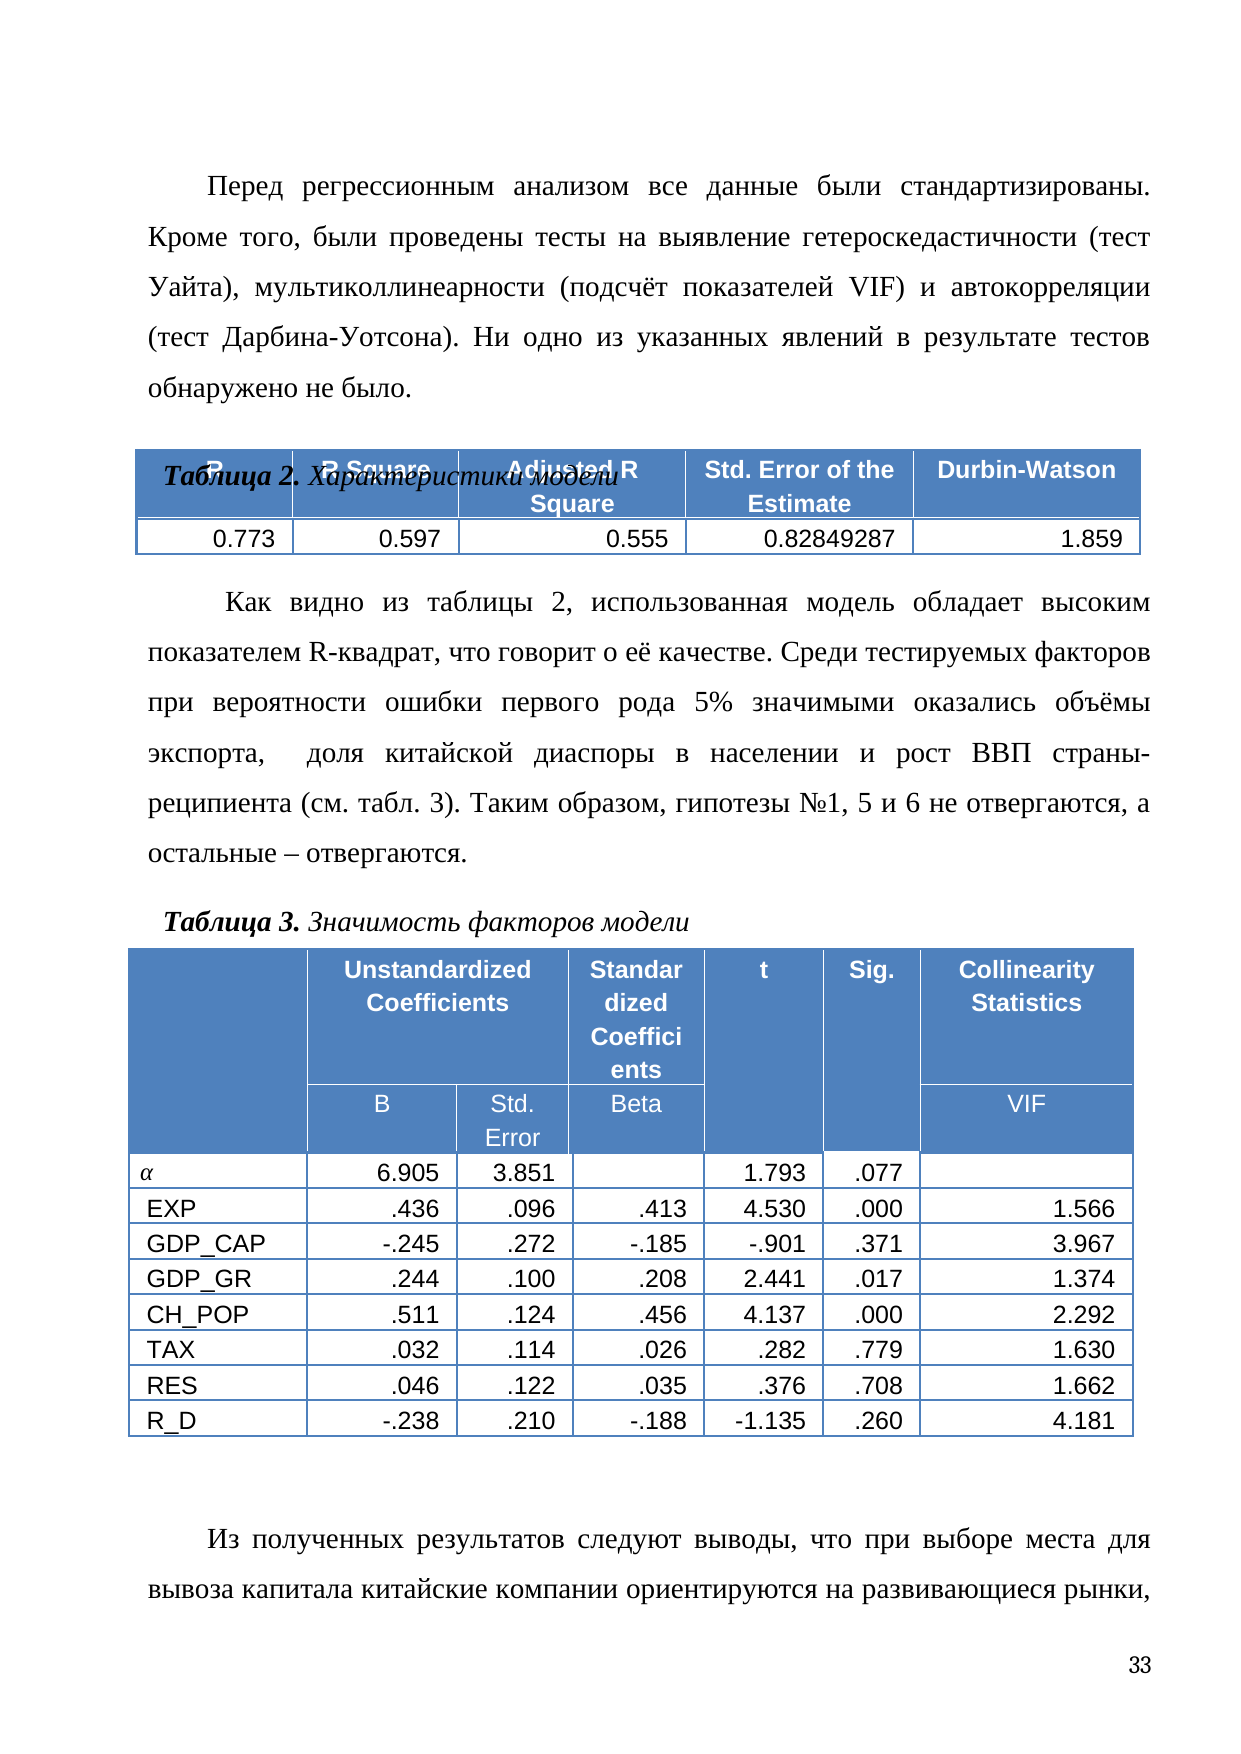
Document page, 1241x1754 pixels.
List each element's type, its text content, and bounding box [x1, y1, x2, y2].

table_cell 3.967 [921, 1224, 1132, 1258]
table_cell .511 [308, 1295, 456, 1328]
table_header R [138, 451, 292, 517]
table_cell .371 [824, 1224, 919, 1258]
table_cell 4.530 [705, 1189, 822, 1222]
table_cell .244 [308, 1260, 456, 1293]
table_cell 1.566 [921, 1189, 1132, 1222]
table_cell .100 [458, 1260, 572, 1293]
table_cell .017 [824, 1260, 919, 1293]
table_cell Std. Error [457, 1085, 568, 1151]
table_cell 0.773 [138, 520, 292, 553]
table_cell .035 [574, 1366, 703, 1399]
table_cell B [308, 1085, 456, 1151]
table_cell .436 [308, 1189, 456, 1222]
table_cell 1.630 [921, 1331, 1132, 1364]
table_header R Square [293, 451, 458, 517]
table_header t [705, 950, 823, 1151]
table_cell 0.597 [294, 520, 458, 553]
text Как видно из таблицы 2, использованная модель обладает высоким показателем R-квадрат, что говорит о её качестве. Среди тестируемых факторов при вероятности ошибки первого рода 5% значимыми оказались объёмы экспорта, доля китайской диаспоры в населении и рост ВВП страны-реципиента (см. табл. 3). Таким образом, гипотезы №1, 5 и 6 не отвергаются, а остальные – отвергаются. [148, 584, 1152, 869]
table_cell [130, 1154, 306, 1187]
table_header Std. Error of the Estimate [686, 451, 913, 517]
table_cell .708 [824, 1366, 919, 1399]
table_cell .413 [574, 1189, 703, 1222]
table_header Standardized Coefficients [569, 950, 704, 1084]
table_cell 0.82849287 [687, 520, 912, 553]
table_cell .456 [574, 1295, 703, 1328]
table_cell TAX [130, 1331, 306, 1364]
table_cell .208 [574, 1260, 703, 1293]
table_cell 4.181 [921, 1401, 1132, 1435]
table_cell .376 [705, 1366, 822, 1399]
table_header Durbin-Watson [914, 451, 1139, 517]
table_cell -1.135 [705, 1401, 822, 1435]
table_header Adjusted R Square [459, 451, 685, 517]
table_cell .077 [824, 1151, 919, 1187]
table_header Unstandardized Coefficients [308, 950, 568, 1084]
table_cell .046 [308, 1366, 456, 1399]
table_cell -.238 [308, 1401, 456, 1435]
table_cell 2.292 [921, 1295, 1132, 1328]
table_cell .210 [458, 1401, 572, 1435]
table_cell GDP_CAP [130, 1224, 306, 1258]
table_cell RES [130, 1366, 306, 1399]
table_cell 6.905 [308, 1154, 456, 1187]
table_cell .124 [458, 1295, 572, 1328]
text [148, 1521, 1152, 1604]
table_cell 1.374 [921, 1260, 1132, 1293]
list Перед регрессионным анализом все данные были стандартизированы. Кроме того, были проведены тесты на выявление гетероскедастичности (тест Уайта), мультиколлинеарности (подсчёт показателей VIF) и автокорреляции (тест Дарбина-Уотсона). Ни одно из указанных явлений в результате тестов обнаружено не было. [148, 168, 1152, 403]
table_cell 2.441 [705, 1260, 822, 1293]
table_header Collinearity Statistics [921, 950, 1132, 1084]
table_cell .779 [824, 1331, 919, 1364]
table_cell 4.137 [705, 1295, 822, 1328]
table_cell .000 [824, 1295, 919, 1328]
table_cell 3.851 [458, 1154, 572, 1187]
table_cell 1.793 [705, 1154, 822, 1187]
table_cell EXP [130, 1189, 306, 1222]
table_cell CH_POP [130, 1295, 306, 1328]
table_cell 1.662 [921, 1366, 1132, 1399]
table_cell R_D [130, 1401, 306, 1435]
table_cell 0.555 [460, 520, 685, 553]
table_header Sig. [824, 950, 920, 1151]
table_cell -.185 [574, 1224, 703, 1258]
table_cell [574, 1154, 703, 1187]
table_cell -.245 [308, 1224, 456, 1258]
table_cell -.901 [705, 1224, 822, 1258]
table_cell .000 [824, 1189, 919, 1222]
table_cell [921, 1154, 1132, 1187]
table_cell .096 [458, 1189, 572, 1222]
table_header [130, 950, 307, 1151]
table_cell GDP_GR [130, 1260, 306, 1293]
table_cell .260 [824, 1401, 919, 1435]
table_cell .282 [705, 1331, 822, 1364]
table_cell .026 [574, 1331, 703, 1364]
table_cell VIF [921, 1085, 1132, 1151]
table_cell .272 [458, 1224, 572, 1258]
table_cell -.188 [574, 1401, 703, 1435]
table_cell .122 [458, 1366, 572, 1399]
table_cell 1.859 [914, 520, 1139, 553]
table_cell .114 [458, 1331, 572, 1364]
table_cell .032 [308, 1331, 456, 1364]
table_cell Beta [569, 1085, 704, 1151]
